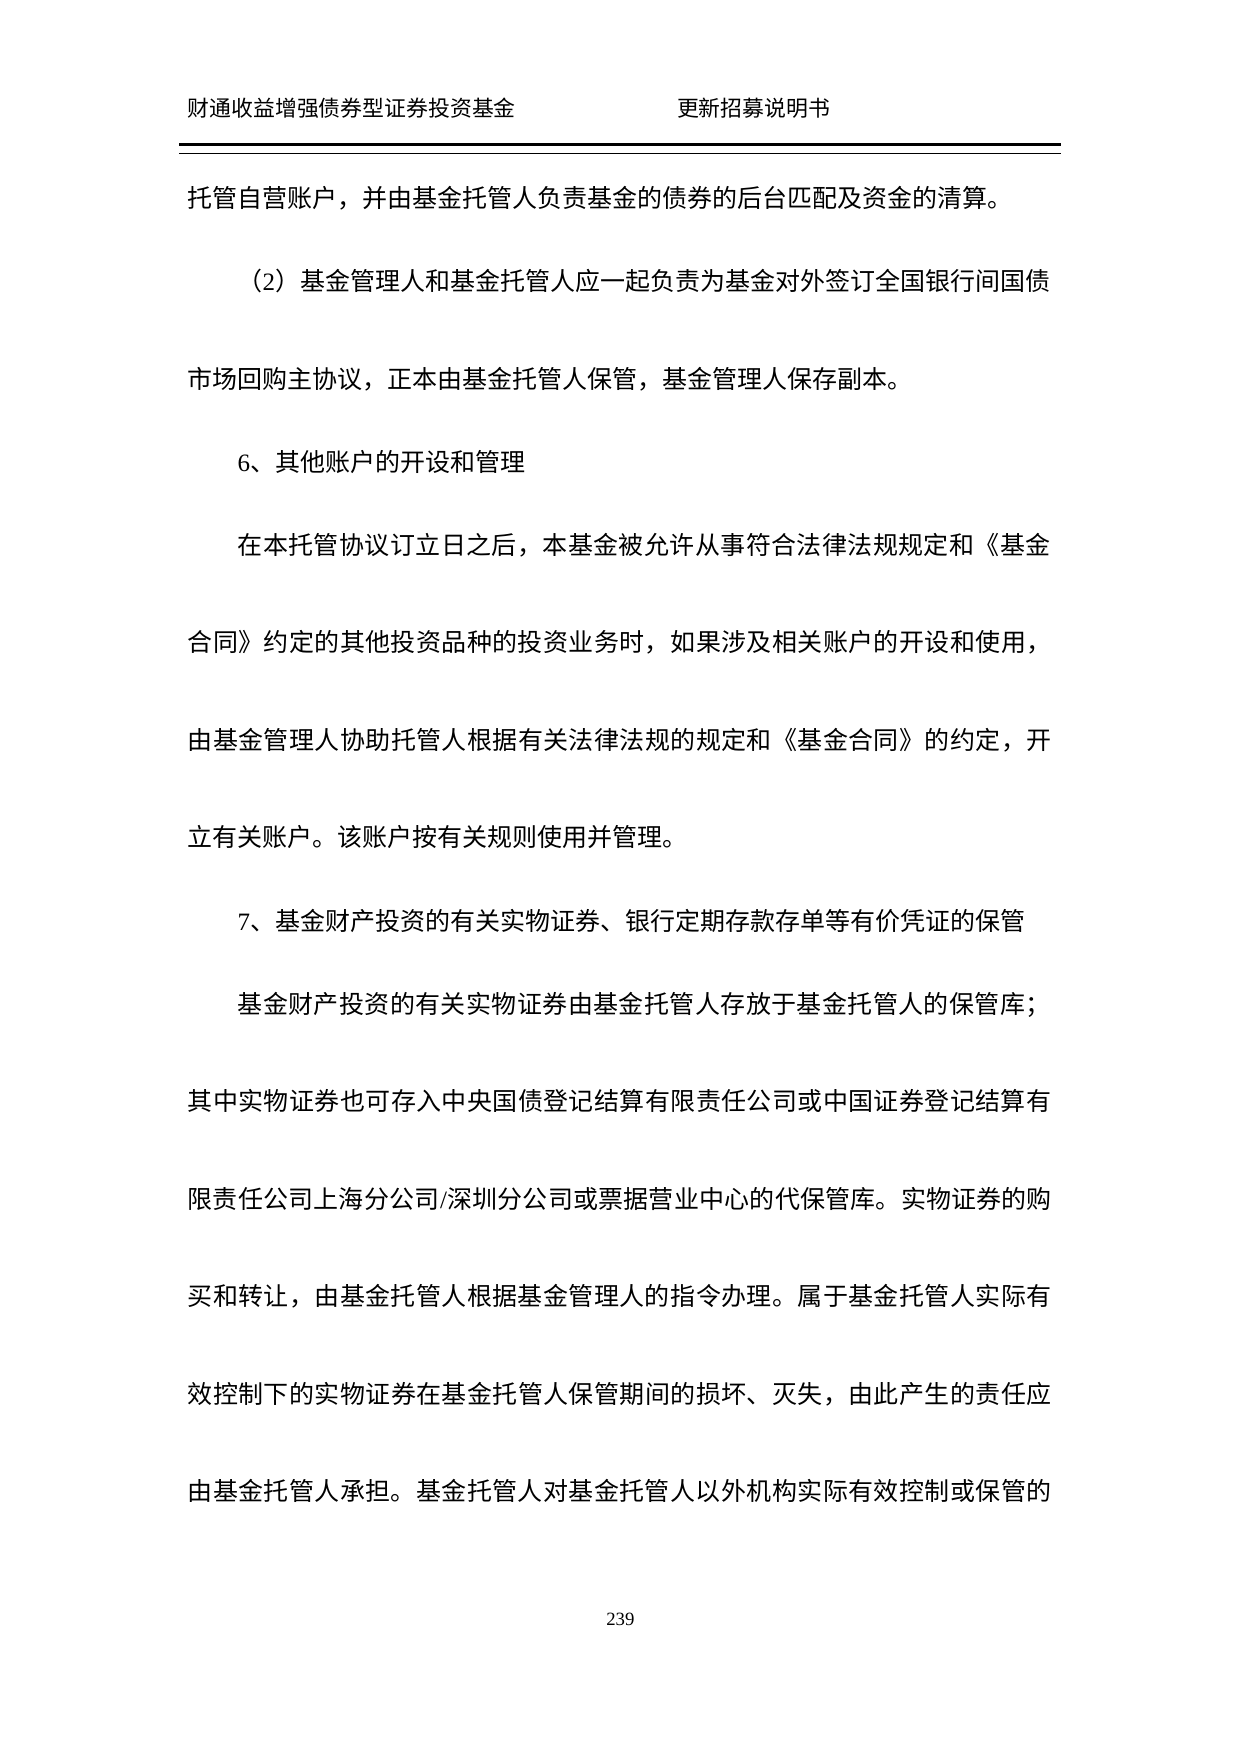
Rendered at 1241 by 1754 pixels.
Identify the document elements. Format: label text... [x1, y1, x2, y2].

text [187, 164, 1053, 229]
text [187, 970, 1053, 1522]
subtitle 7、基金财产投资的有关实物证券、银行定期存款存单等有价凭证的保管 [187, 887, 1053, 952]
text （2）基金管理人和基金托管人应一起负责为基金对外签订全国银行间国债市场回购主协议，正本由基金托管人保管，基金管理人保存副本。 [187, 247, 1053, 410]
text 在本托管协议订立日之后，本基金被允许从事符合法律法规规定和《基金合同》约定的其他投资品种的投资业务时，如果涉及相关账户的开设和使用，由基金管理人协助托管人根据有关法律法规的规定和《基金合同》的约定，开立有关账户。该账户按有关规则使用并管理。 [187, 511, 1053, 868]
text 6、其他账户的开设和管理 [187, 428, 1053, 493]
